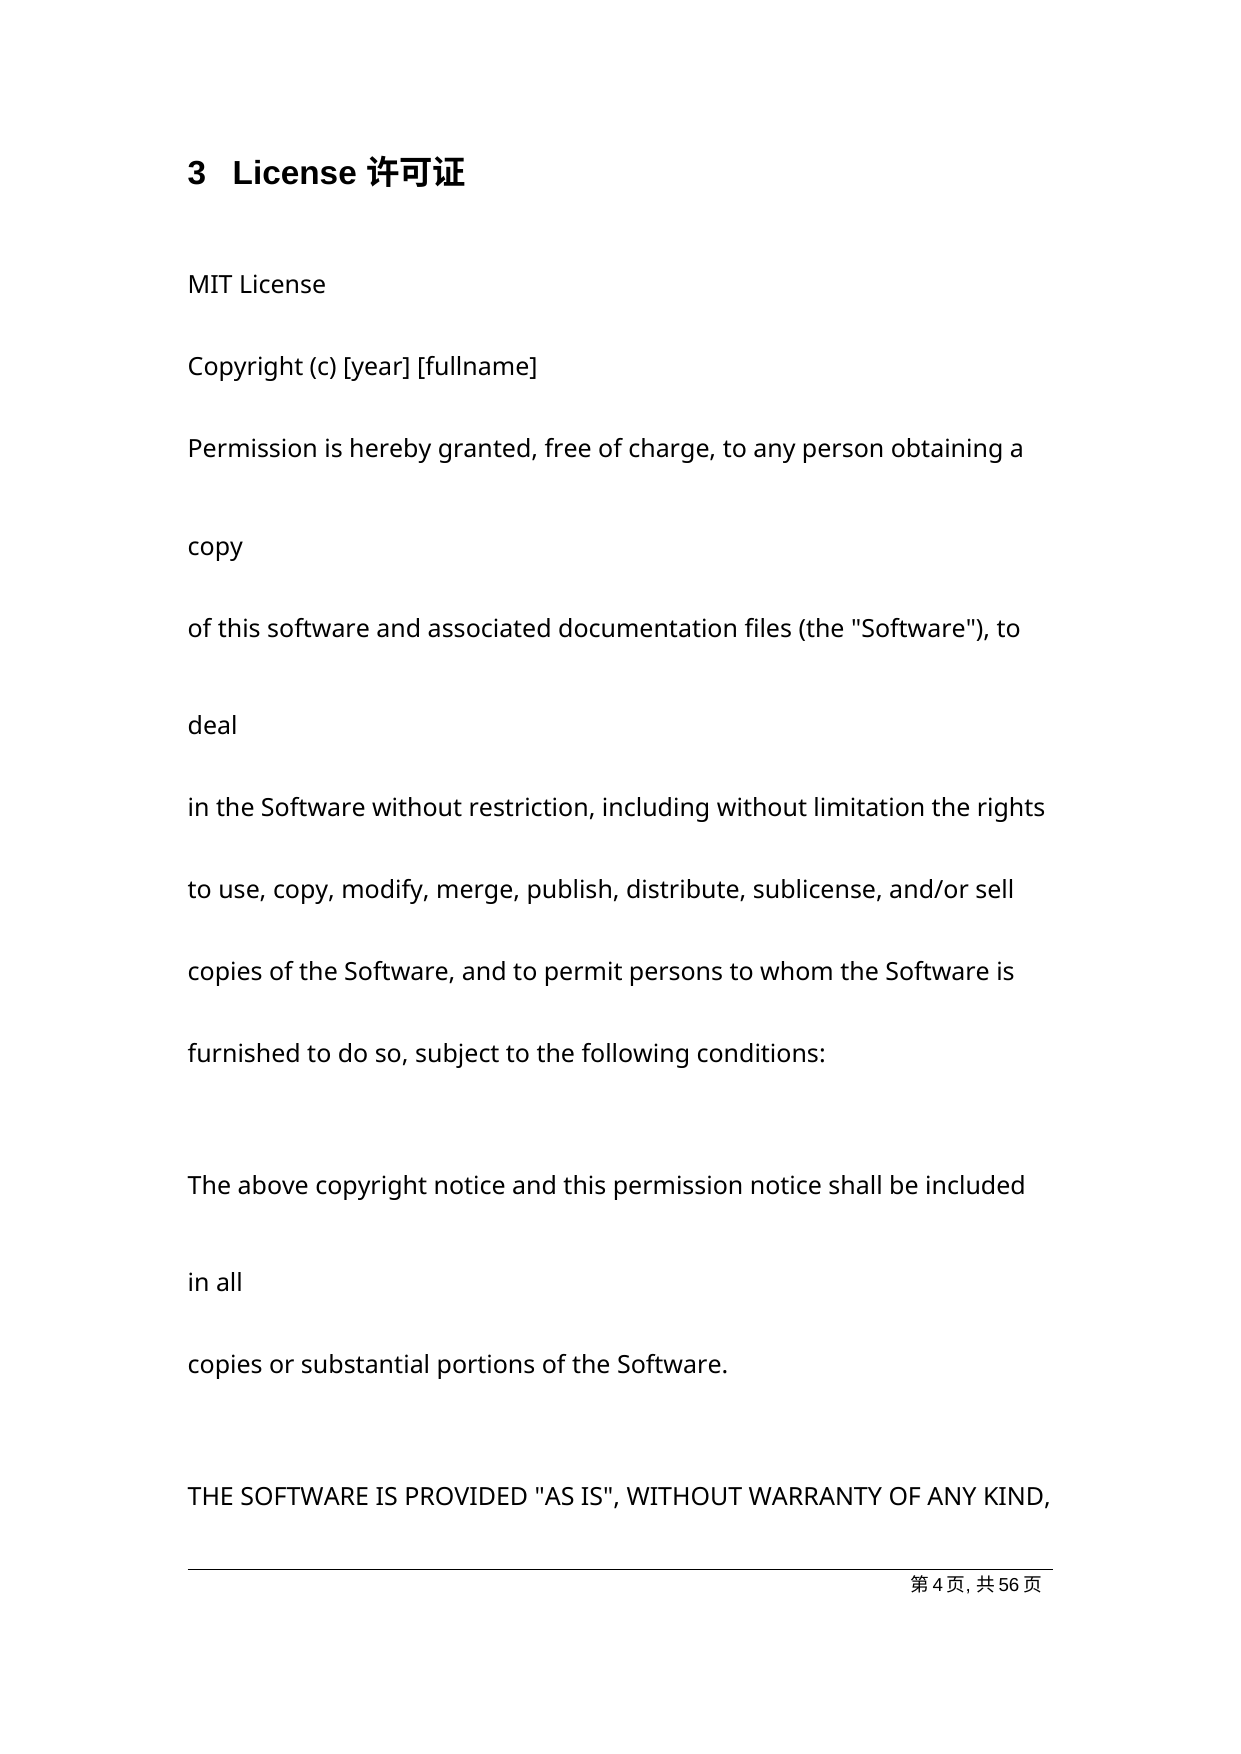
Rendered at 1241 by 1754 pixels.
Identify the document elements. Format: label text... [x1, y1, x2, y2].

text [187, 1463, 1053, 1528]
text of this software and associated documentation files (the "Software"), to deal [187, 595, 1053, 758]
text MIT License [187, 252, 1053, 317]
text furnished to do so, subject to the following conditions: [187, 1021, 1053, 1086]
subtitle License 许可证 [187, 138, 1053, 203]
text copies or substantial portions of the Software. [187, 1331, 1053, 1396]
text to use, copy, modify, merge, publish, distribute, sublicense, and/or sell [187, 857, 1053, 922]
text Permission is hereby granted, free of charge, to any person obtaining a copy [187, 416, 1053, 578]
text in the Software without restriction, including without limitation the rights [187, 774, 1053, 839]
text Copyright (c) [year] [fullname] [187, 334, 1053, 399]
text copies of the Software, and to permit persons to whom the Software is [187, 938, 1053, 1003]
text The above copyright notice and this permission notice shall be included in all [187, 1152, 1053, 1314]
